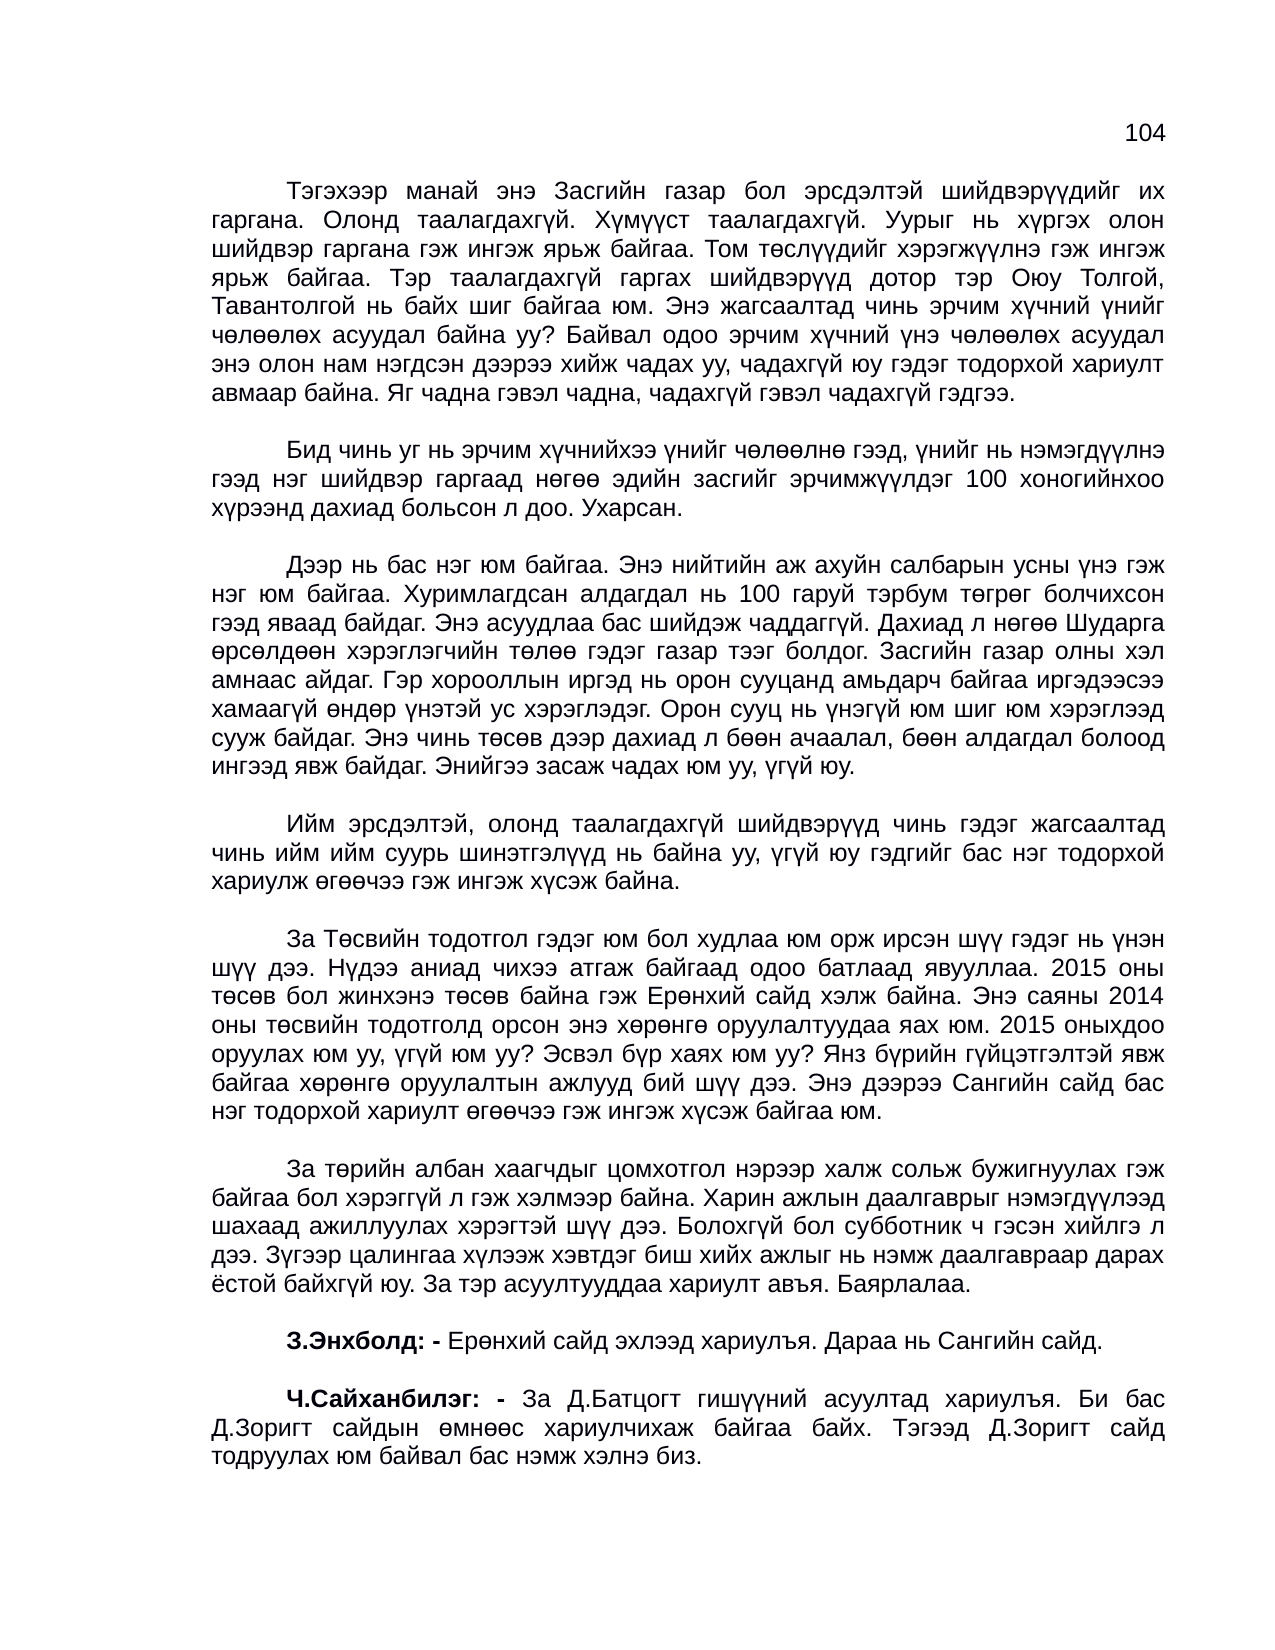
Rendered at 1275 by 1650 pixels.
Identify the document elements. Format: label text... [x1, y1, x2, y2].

text Ийм эрсдэлтэй, олонд таалагдахгүй шийдвэрүүд чинь гэдэг жагсаалтад чинь ийм ийм суурь шинэтгэлүүд нь байна уу, үгүй юу гэдгийг бас нэг тодорхой хариулж өгөөчээ гэж ингэж хүсэж байна. [211, 809, 1166, 895]
text За төрийн албан хаагчдыг цомхотгол нэрээр халж сольж бужигнуулах гэж байгаа бол хэрэггүй л гэж хэлмээр байна. Харин ажлын даалгаврыг нэмэгдүүлээд шахаад ажиллуулах хэрэгтэй шүү дээ. Болохгүй бол субботник ч гэсэн хийлгэ л дээ. Зүгээр цалингаа хүлээж хэвтдэг биш хийх ажлыг нь нэмж даалгавраар дарах ёстой байхгүй юу. За тэр асуултууддаа хариулт авъя. Баярлалаа. [211, 1154, 1166, 1298]
text З.Энхболд: - Ерөнхий сайд эхлээд хариулъя. Дараа нь Сангийн сайд. [211, 1326, 1166, 1355]
text Ч.Сайханбилэг: - За Д.Батцогт гишүүний асуултад хариулъя. Би бас Д.Зоригт сайдын өмнөөс хариулчихаж байгаа байх. Тэгээд Д.Зоригт сайд тодруулах юм байвал бас нэмж хэлнэ биз. [211, 1384, 1166, 1470]
text За Төсвийн тодотгол гэдэг юм бол худлаа юм орж ирсэн шүү гэдэг нь үнэн шүү дээ. Нүдээ аниад чихээ атгаж байгаад одоо батлаад явууллаа. 2015 оны төсөв бол жинхэнэ төсөв байна гэж Ерөнхий сайд хэлж байна. Энэ саяны 2014 оны төсвийн тодотголд орсон энэ хөрөнгө оруулалтуудаа яах юм. 2015 оныхдоо оруулах юм уу, үгүй юм уу? Эсвэл бүр хаях юм уу? Янз бүрийн гүйцэтгэлтэй явж байгаа хөрөнгө оруулалтын ажлууд бий шүү дээ. Энэ дээрээ Сангийн сайд бас нэг тодорхой хариулт өгөөчээ гэж ингэж хүсэж байгаа юм. [211, 924, 1166, 1125]
text Бид чинь уг нь эрчим хүчнийхээ үнийг чөлөөлнө гээд, үнийг нь нэмэгдүүлнэ гээд нэг шийдвэр гаргаад нөгөө эдийн засгийг эрчимжүүлдэг 100 хоногийнхоо хүрээнд дахиад больсон л доо. Ухарсан. [211, 435, 1166, 521]
text Тэгэхээр манай энэ Засгийн газар бол эрсдэлтэй шийдвэрүүдийг их гаргана. Олонд таалагдахгүй. Хүмүүст таалагдахгүй. Уурыг нь хүргэх олон шийдвэр гаргана гэж ингэж ярьж байгаа. Том төслүүдийг хэрэгжүүлнэ гэж ингэж ярьж байгаа. Тэр таалагдахгүй гаргах шийдвэрүүд дотор тэр Оюу Толгой, Тавантолгой нь байх шиг байгаа юм. Энэ жагсаалтад чинь эрчим хүчний үнийг чөлөөлөх асуудал байна уу? Байвал одоо эрчим хүчний үнэ чөлөөлөх асуудал энэ олон нам нэгдсэн дээрээ хийж чадах уу, чадахгүй юу гэдэг тодорхой хариулт авмаар байна. Яг чадна гэвэл чадна, чадахгүй гэвэл чадахгүй гэдгээ. [211, 176, 1166, 406]
text Дээр нь бас нэг юм байгаа. Энэ нийтийн аж ахуйн салбарын усны үнэ гэж нэг юм байгаа. Хуримлагдсан алдагдал нь 100 гаруй тэрбум төгрөг болчихсон гээд яваад байдаг. Энэ асуудлаа бас шийдэж чаддаггүй. Дахиад л нөгөө Шударга өрсөлдөөн хэрэглэгчийн төлөө гэдэг газар тээг болдог. Засгийн газар олны хэл амнаас айдаг. Гэр хорооллын иргэд нь орон сууцанд амьдарч байгаа иргэдээсээ хамаагүй өндөр үнэтэй ус хэрэглэдэг. Орон сууц нь үнэгүй юм шиг юм хэрэглээд сууж байдаг. Энэ чинь төсөв дээр дахиад л бөөн ачаалал, бөөн алдагдал болоод ингээд явж байдаг. Энийгээ засаж чадах юм уу, үгүй юу. [211, 550, 1166, 780]
